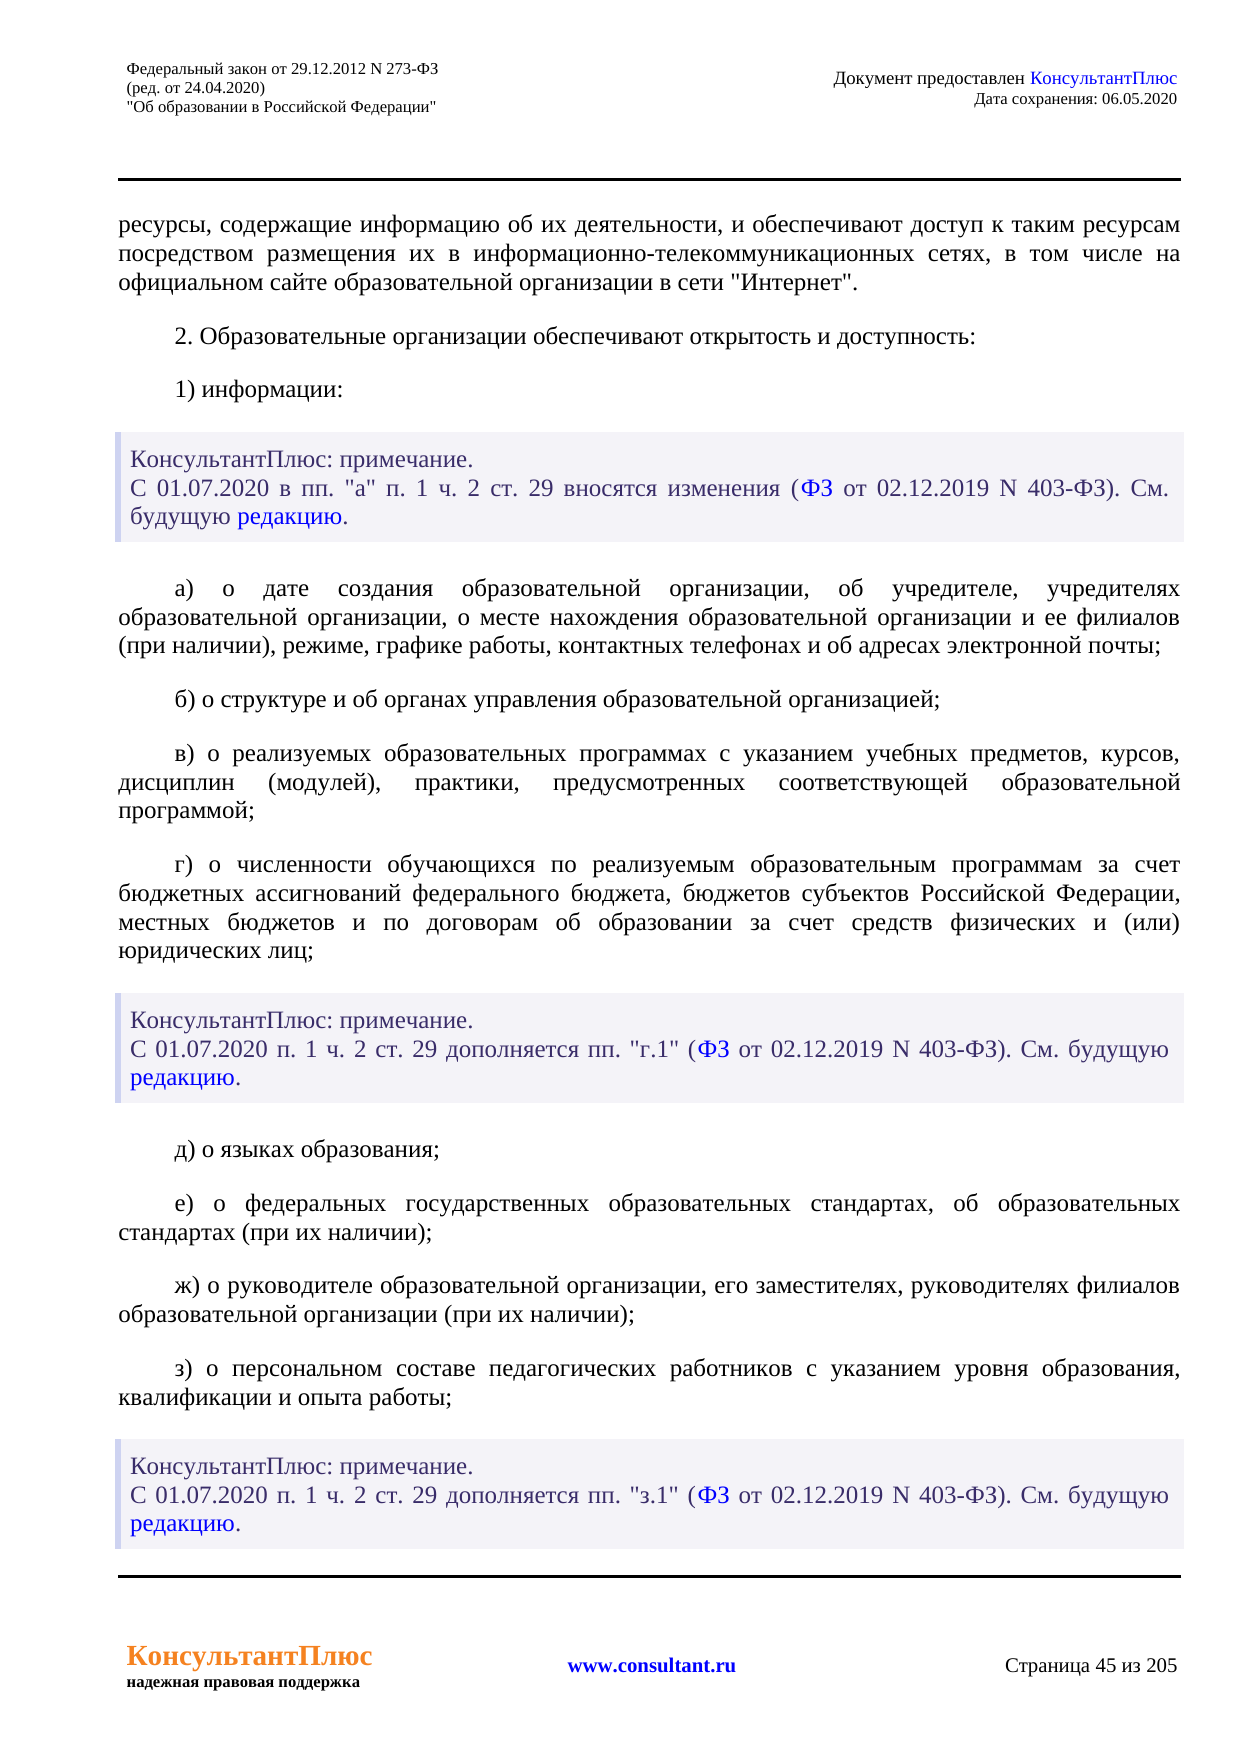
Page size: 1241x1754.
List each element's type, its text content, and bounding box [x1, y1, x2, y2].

text 2. Образовательные организации обеспечивают открытость и доступность: [118, 321, 1181, 349]
text з) о персональном составе педагогических работников с указанием уровня образования, квалификации и опыта работы; [118, 1353, 1181, 1410]
table_header КонсультантПлюс: примечание. С 01.07.2020 в пп. "а" п. 1 ч. 2 ст. 29 вносятся изменения (ФЗ от 02.12.2019 N 403-ФЗ). См. будущую редакцию. [121, 432, 1178, 542]
text 1) информации: [118, 374, 1181, 403]
text а) о дате создания образовательной организации, об учредителе, учредителях образовательной организации, о месте нахождения образовательной организации и ее филиалов (при наличии), режиме, графике работы, контактных телефонах и об адресах электронной почты; [118, 573, 1181, 659]
table_header КонсультантПлюс: примечание. С 01.07.2020 п. 1 ч. 2 ст. 29 дополняется пп. "з.1" (ФЗ от 02.12.2019 N 403-ФЗ). См. будущую редакцию. [121, 1439, 1178, 1549]
text г) о численности обучающихся по реализуемым образовательным программам за счет бюджетных ассигнований федерального бюджета, бюджетов субъектов Российской Федерации, местных бюджетов и по договорам об образовании за счет средств физических и (или) юридических лиц; [118, 849, 1181, 964]
text б) о структуре и об органах управления образовательной организацией; [118, 684, 1181, 713]
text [118, 209, 1181, 296]
text д) о языках образования; [118, 1134, 1181, 1163]
text в) о реализуемых образовательных программах с указанием учебных предметов, курсов, дисциплин (модулей), практики, предусмотренных соответствующей образовательной программой; [118, 738, 1181, 824]
table_header КонсультантПлюс: примечание. С 01.07.2020 п. 1 ч. 2 ст. 29 дополняется пп. "г.1" (ФЗ от 02.12.2019 N 403-ФЗ). См. будущую редакцию. [121, 993, 1178, 1103]
text ж) о руководителе образовательной организации, его заместителях, руководителях филиалов образовательной организации (при их наличии); [118, 1270, 1181, 1328]
text е) о федеральных государственных образовательных стандартах, об образовательных стандартах (при их наличии); [118, 1188, 1181, 1245]
